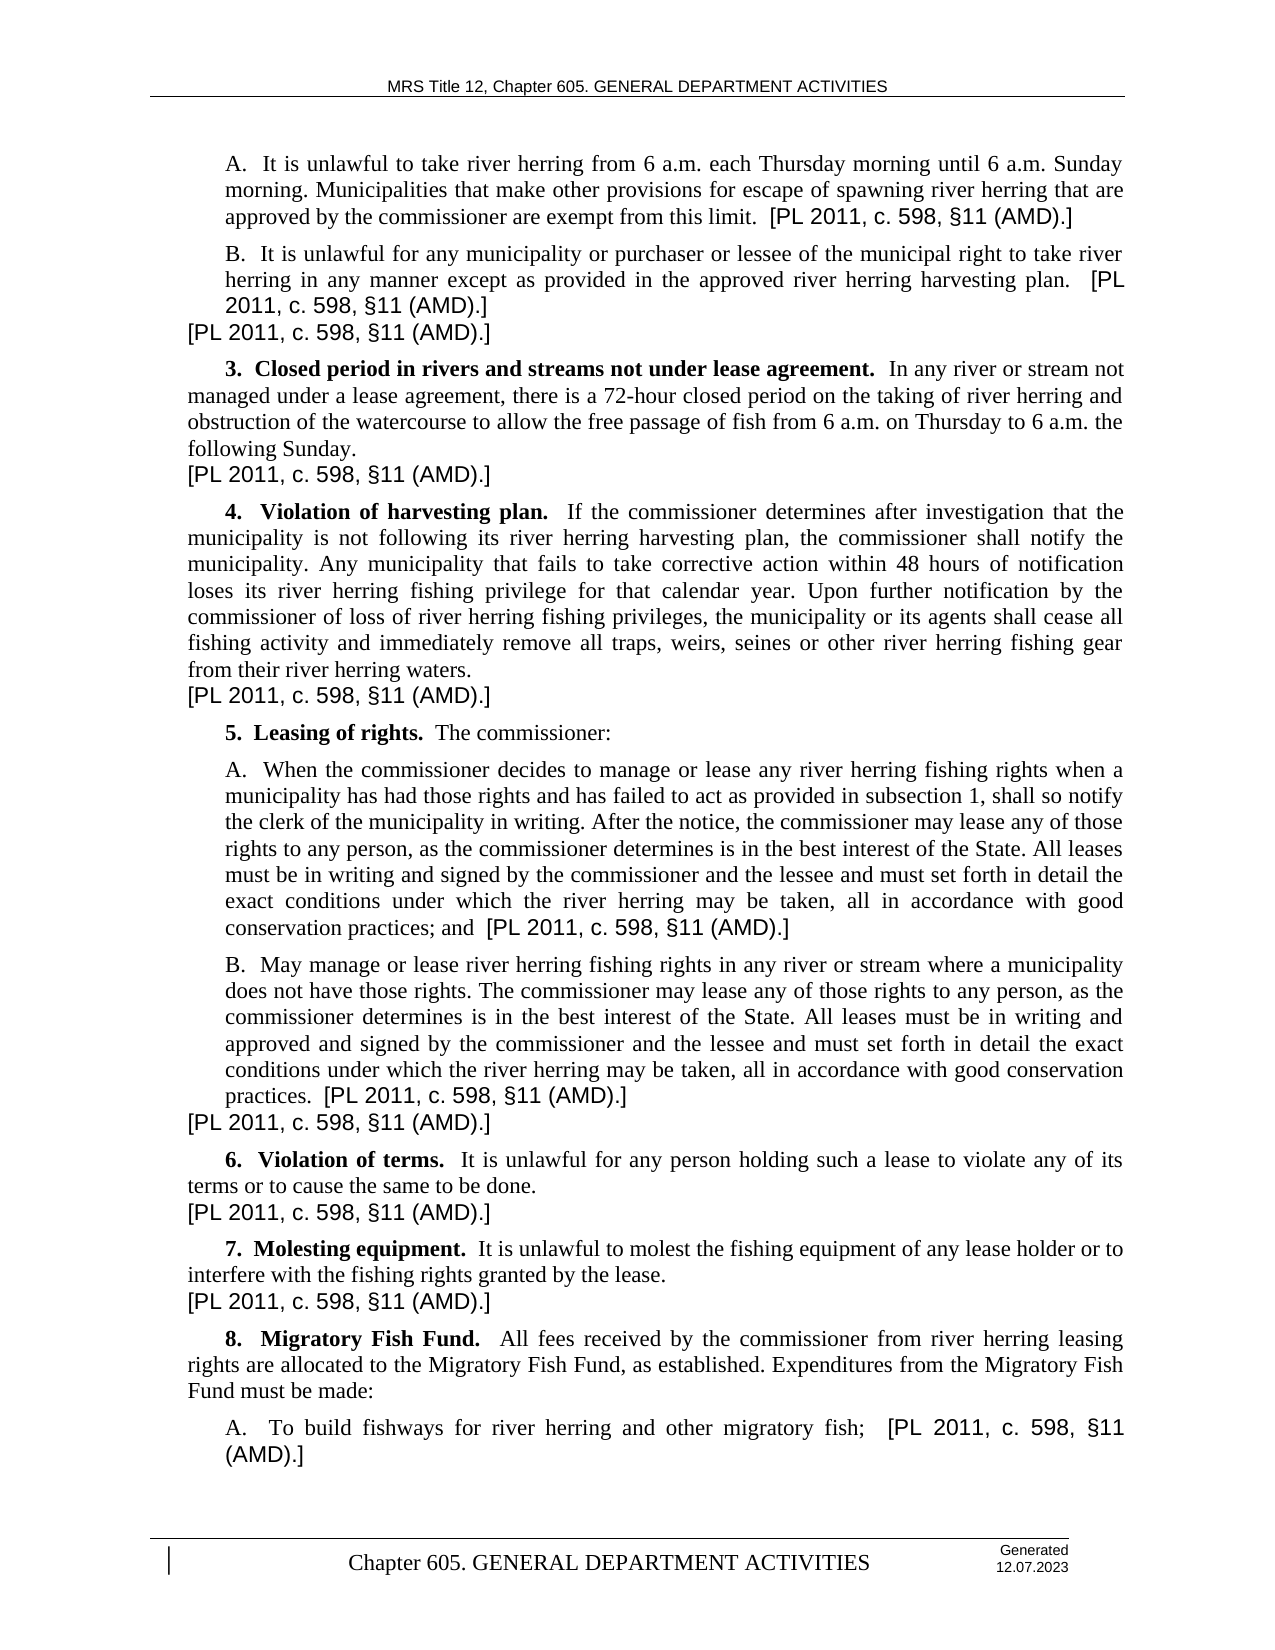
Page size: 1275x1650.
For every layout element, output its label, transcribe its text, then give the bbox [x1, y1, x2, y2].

text A. It is unlawful to take river herring from 6 a.m. each Thursday morning until 6 a.m. Sunday morning. Municipalities that make other provisions for escape of spawning river herring that are approved by the commissioner are exempt from this limit. [PL 2011, c. 598, §11 (AMD).] [225, 150, 1125, 229]
text [PL 2011, c. 598, §11 (AMD).] [187, 1288, 1125, 1314]
text B. May manage or lease river herring fishing rights in any river or stream where a municipality does not have those rights. The commissioner may lease any of those rights to any person, as the commissioner determines is in the best interest of the State. All leases must be in writing and approved and signed by the commissioner and the lessee and must set forth in detail the exact conditions under which the river herring may be taken, all in accordance with good conservation practices. [PL 2011, c. 598, §11 (AMD).] [225, 951, 1125, 1109]
text 7. Molesting equipment. It is unlawful to molest the fishing equipment of any lease holder or to interfere with the fishing rights granted by the lease. [187, 1235, 1125, 1288]
text [PL 2011, c. 598, §11 (AMD).] [187, 1198, 1125, 1225]
text 5. Leasing of rights. The commissioner: [187, 719, 1125, 745]
text 8. Migratory Fish Fund. All fees received by the commissioner from river herring leasing rights are allocated to the Migratory Fish Fund, as established. Expenditures from the Migratory Fish Fund must be made: [187, 1325, 1125, 1404]
text A. When the commissioner decides to manage or lease any river herring fishing rights when a municipality has had those rights and has failed to act as provided in subsection 1, shall so notify the clerk of the municipality in writing. After the notice, the commissioner may lease any of those rights to any person, as the commissioner determines is in the best interest of the State. All leases must be in writing and signed by the commissioner and the lessee and must set forth in detail the exact conditions under which the river herring may be taken, all in accordance with good conservation practices; and [PL 2011, c. 598, §11 (AMD).] [225, 756, 1125, 940]
text 4. Violation of harvesting plan. If the commissioner determines after investigation that the municipality is not following its river herring harvesting plan, the commissioner shall notify the municipality. Any municipality that fails to take corrective action within 48 hours of notification loses its river herring fishing privilege for that calendar year. Upon further notification by the commissioner of loss of river herring fishing privileges, the municipality or its agents shall cease all fishing activity and immediately remove all traps, weirs, seines or other river herring fishing gear from their river herring waters. [187, 498, 1125, 682]
text A. To build fishways for river herring and other migratory fish; [PL 2011, c. 598, §11 (AMD).] [225, 1414, 1125, 1467]
text [PL 2011, c. 598, §11 (AMD).] [187, 1109, 1125, 1135]
text 6. Violation of terms. It is unlawful for any person holding such a lease to violate any of its terms or to cause the same to be done. [187, 1146, 1125, 1198]
text [PL 2011, c. 598, §11 (AMD).] [187, 319, 1125, 345]
text [PL 2011, c. 598, §11 (AMD).] [187, 461, 1125, 487]
text B. It is unlawful for any municipality or purchaser or lessee of the municipal right to take river herring in any manner except as provided in the approved river herring harvesting plan. [PL 2011, c. 598, §11 (AMD).] [225, 239, 1125, 319]
text 3. Closed period in rivers and streams not under lease agreement. In any river or stream not managed under a lease agreement, there is a 72-hour closed period on the taking of river herring and obstruction of the watercourse to allow the free passage of fish from 6 a.m. on Thursday to 6 a.m. the following Sunday. [187, 356, 1125, 461]
text [PL 2011, c. 598, §11 (AMD).] [187, 682, 1125, 708]
